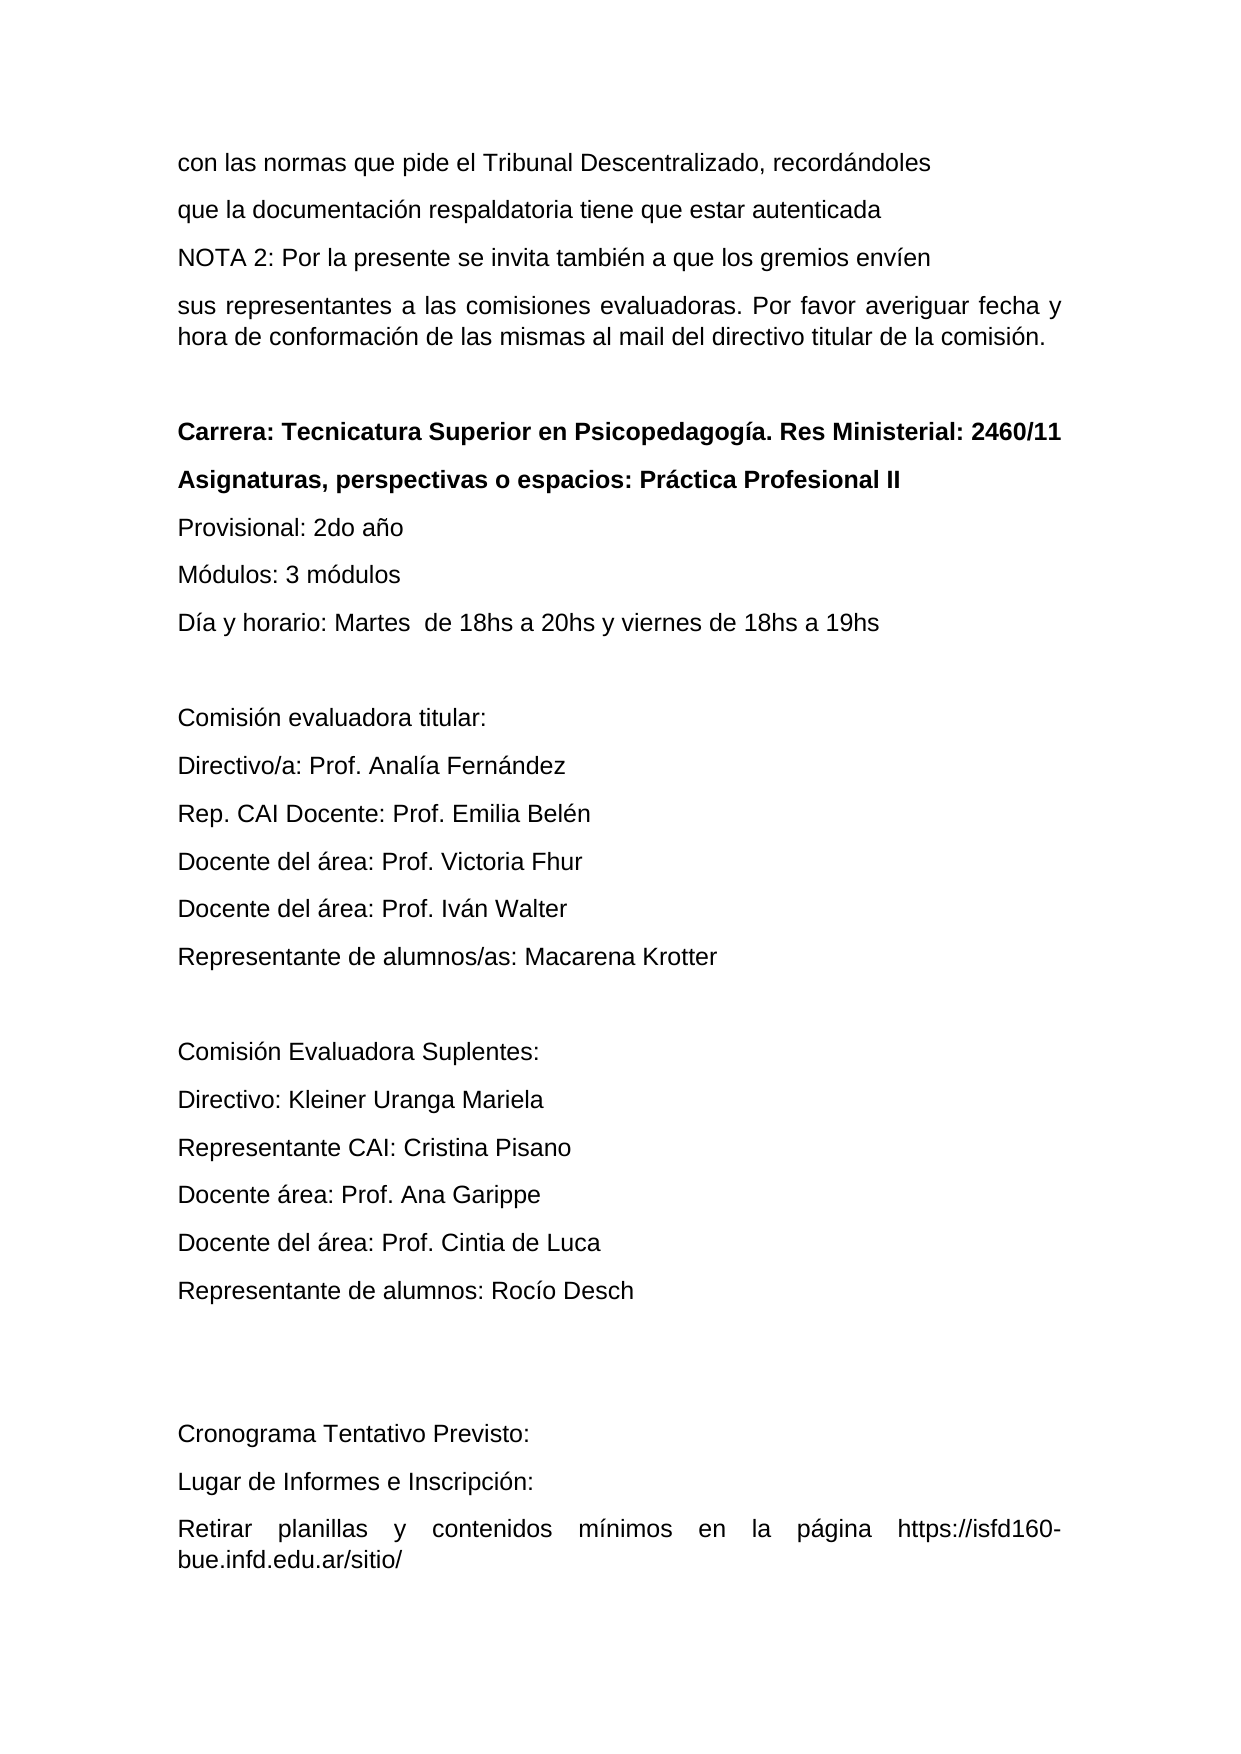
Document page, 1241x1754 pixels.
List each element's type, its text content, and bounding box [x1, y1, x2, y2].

text que la documentación respaldatoria tiene que estar autenticada [177, 195, 1063, 224]
text Representante de alumnos/as: Macarena Krotter [177, 942, 1063, 971]
text Docente área: Prof. Ana Garippe [177, 1181, 1063, 1209]
text Provisional: 2do año [177, 513, 1063, 541]
text Retirar planillas y contenidos mínimos en la página https://isfd160-bue.infd.edu.ar/sitio/ [177, 1514, 1063, 1574]
text Asignaturas, perspectivas o espacios: Práctica Profesional II [177, 465, 1063, 494]
text NOTA 2: Por la presente se invita también a que los gremios envíen [177, 243, 1063, 272]
text Representante de alumnos: Rocío Desch [177, 1276, 1063, 1305]
text Docente del área: Prof. Cintia de Luca [177, 1228, 1063, 1257]
text Carrera: Tecnicatura Superior en Psicopedagogía. Res Ministerial: 2460/11 [177, 417, 1063, 446]
text Directivo: Kleiner Uranga Mariela [177, 1085, 1063, 1114]
text Docente del área: Prof. Iván Walter [177, 894, 1063, 923]
text sus representantes a las comisiones evaluadoras. Por favor averiguar fecha y hora de conformación de las mismas al mail del directivo titular de la comisión. [177, 291, 1063, 351]
text Comisión evaluadora titular: [177, 703, 1063, 732]
text Directivo/a: Prof. Analía Fernández [177, 751, 1063, 780]
text Lugar de Informes e Inscripción: [177, 1467, 1063, 1496]
text Representante CAI: Cristina Pisano [177, 1133, 1063, 1162]
text Comisión Evaluadora Suplentes: [177, 1037, 1063, 1066]
text con las normas que pide el Tribunal Descentralizado, recordándoles [177, 148, 1063, 176]
text Docente del área: Prof. Victoria Fhur [177, 847, 1063, 875]
text Cronograma Tentativo Previsto: [177, 1419, 1063, 1448]
text Módulos: 3 módulos [177, 560, 1063, 589]
text Día y horario: Martes de 18hs a 20hs y viernes de 18hs a 19hs [177, 608, 1063, 637]
text Rep. CAI Docente: Prof. Emilia Belén [177, 799, 1063, 828]
